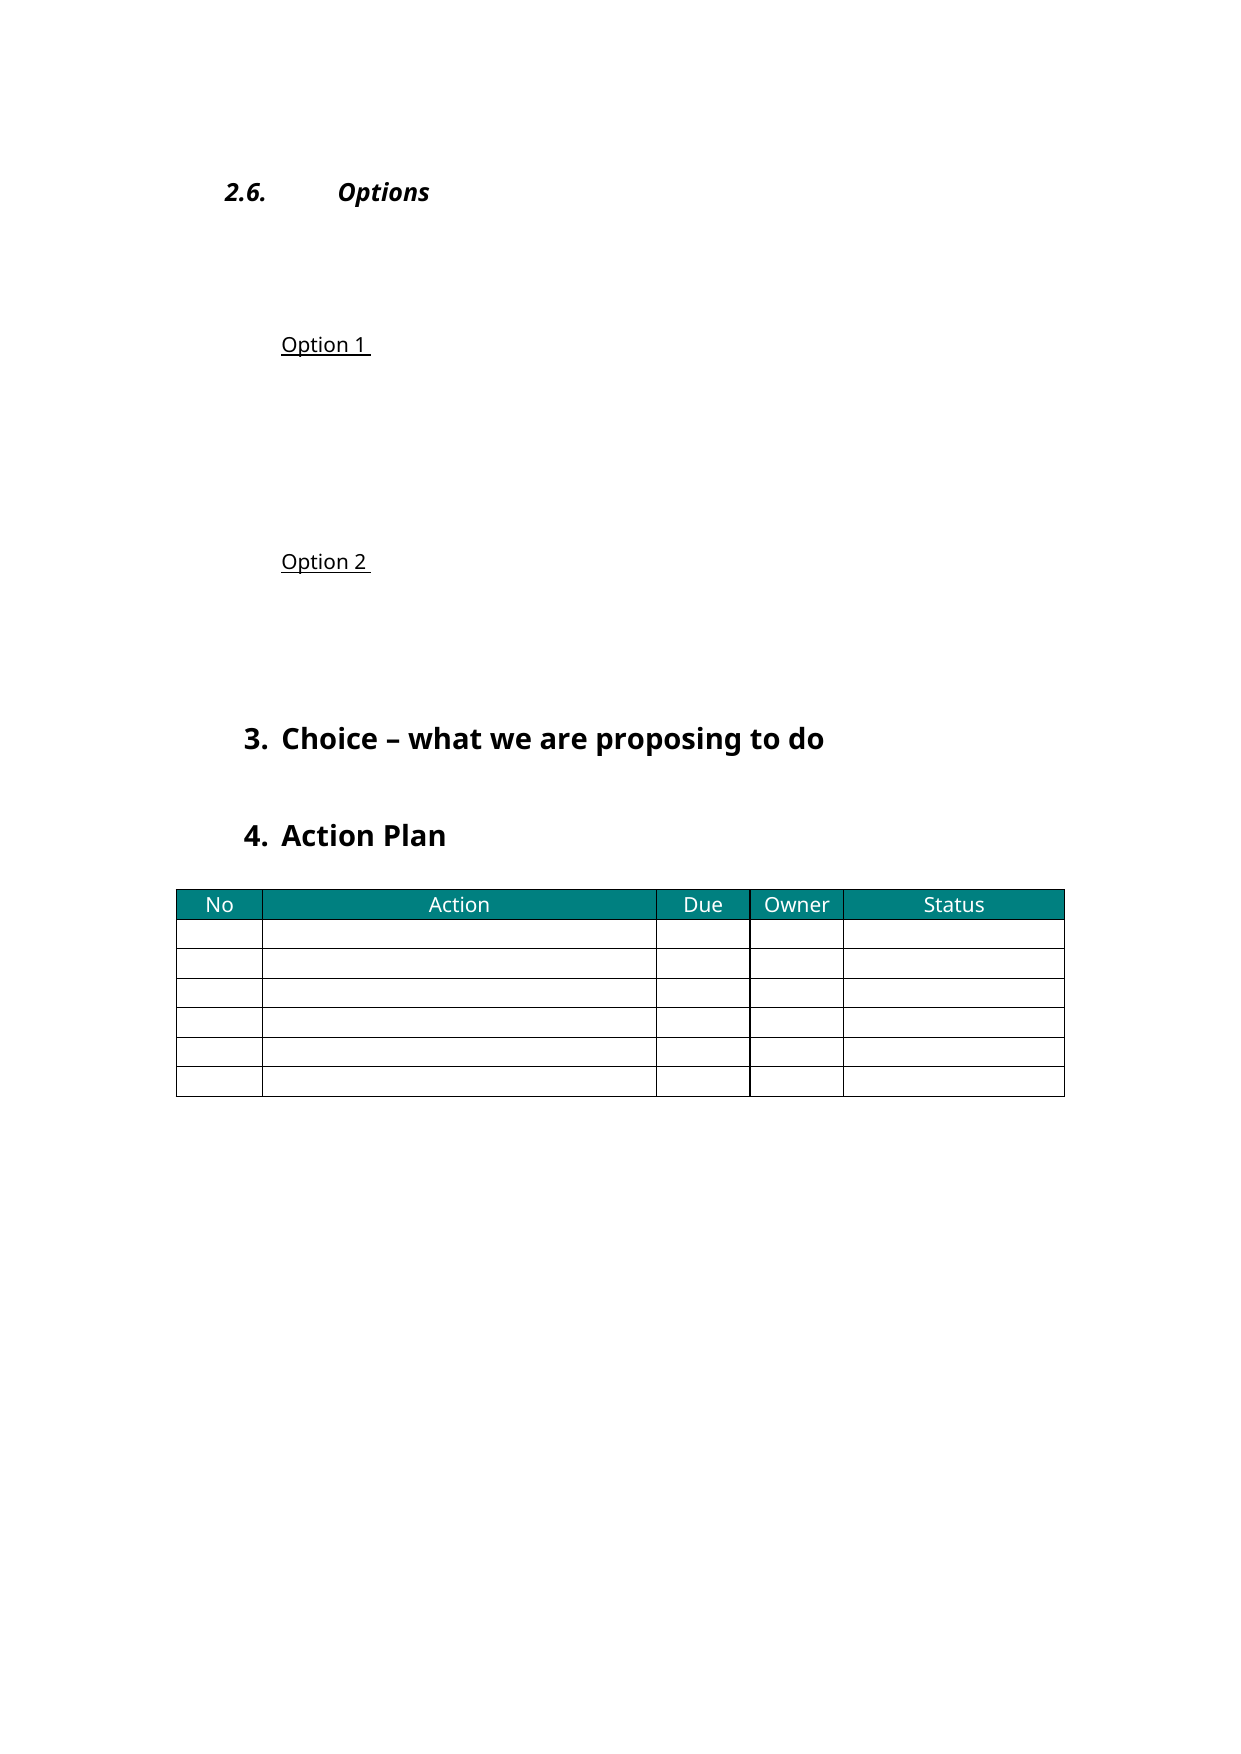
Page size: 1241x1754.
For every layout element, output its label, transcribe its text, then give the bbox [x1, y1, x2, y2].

table_cell [844, 920, 1064, 948]
table_cell [177, 949, 262, 978]
table_cell [751, 1008, 843, 1037]
table_cell [657, 979, 749, 1007]
table_cell [657, 1038, 749, 1066]
table_cell [844, 1038, 1064, 1066]
table_cell [844, 979, 1064, 1007]
table_cell [657, 920, 749, 948]
table_header Due [657, 890, 749, 919]
table_cell [751, 949, 843, 978]
table_cell [177, 920, 262, 948]
table_cell [263, 920, 656, 948]
table_cell [263, 979, 656, 1007]
table_header No [177, 890, 262, 919]
subtitle Option 2 [281, 547, 1053, 576]
subtitle Choice – what we are proposing to do [244, 718, 1053, 758]
table_cell [263, 1067, 656, 1096]
table_cell [177, 1067, 262, 1096]
table_cell [177, 1038, 262, 1066]
table_cell [751, 1038, 843, 1066]
table_cell [263, 949, 656, 978]
table_header Action [263, 890, 656, 919]
table_cell [844, 1067, 1064, 1096]
table_header Status [844, 890, 1064, 919]
table_cell [263, 1038, 656, 1066]
subtitle Option 1 [281, 330, 1053, 358]
table_cell [657, 1008, 749, 1037]
table_cell [844, 949, 1064, 978]
table_cell [177, 979, 262, 1007]
table_cell [263, 1008, 656, 1037]
table_cell [657, 949, 749, 978]
table_cell [751, 920, 843, 948]
subtitle Options [225, 175, 1053, 209]
subtitle Action Plan [244, 816, 1053, 855]
table_header Owner [751, 890, 843, 919]
table_cell [177, 1008, 262, 1037]
table_cell [657, 1067, 749, 1096]
table_cell [751, 1067, 843, 1096]
table_cell [844, 1008, 1064, 1037]
table_cell [751, 979, 843, 1007]
